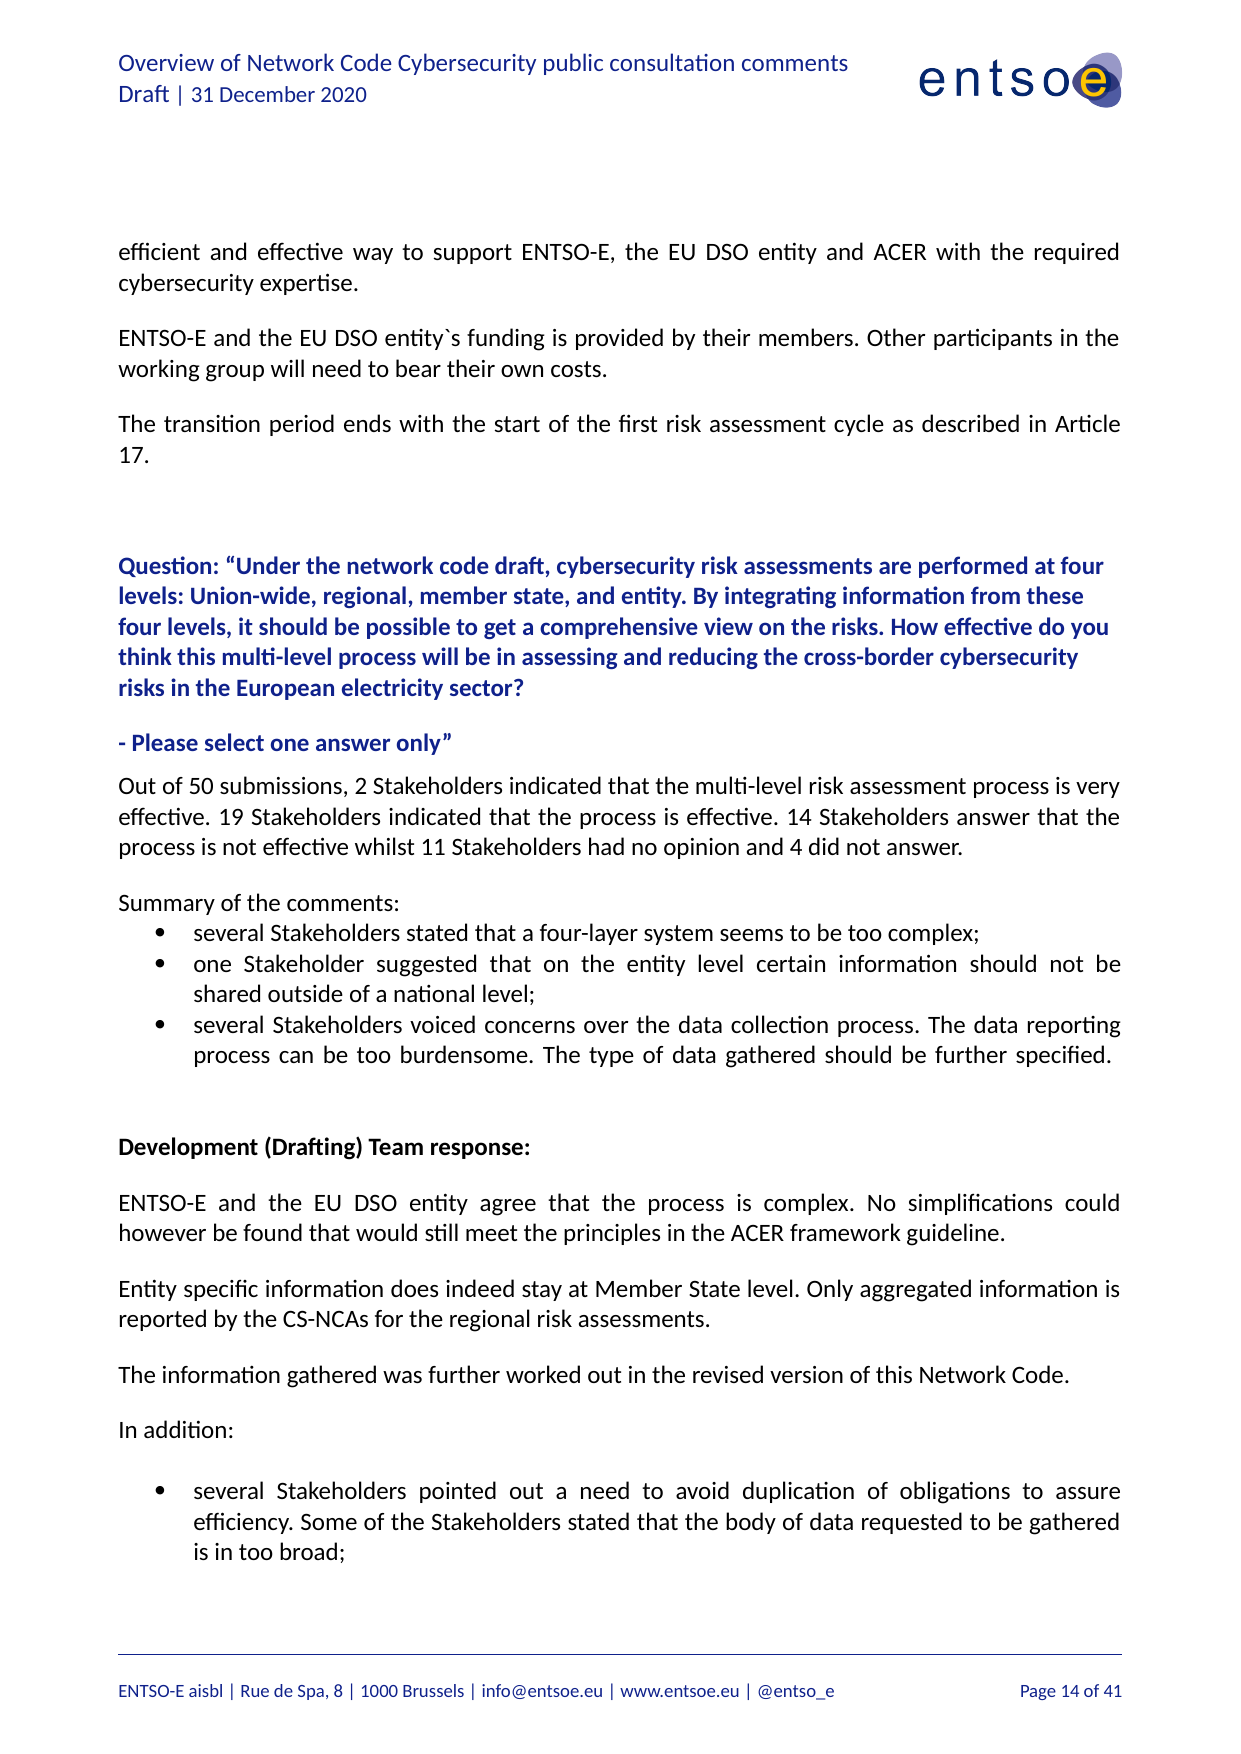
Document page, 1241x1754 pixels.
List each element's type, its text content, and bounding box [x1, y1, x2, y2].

text ENTSO-E and the EU DSO entity agree that the process is complex. No simplifications could however be found that would still meet the principles in the ACER framework guideline. [118, 1187, 1122, 1248]
text In addition: [118, 1414, 1122, 1445]
text The transition period ends with the start of the first risk assessment cycle as described in Article 17. [118, 408, 1122, 469]
picture [916, 52, 1127, 110]
text Entity specific information does indeed stay at Member State level. Only aggregated information is reported by the CS-NCAs for the regional risk assessments. [118, 1273, 1122, 1334]
text ENTSO-E and the EU DSO entity`s funding is provided by their members. Other participants in the working group will need to bear their own costs. [118, 322, 1122, 383]
text The information gathered was further worked out in the revised version of this Network Code. [118, 1359, 1122, 1389]
list several Stakeholders pointed out a need to avoid duplication of obligations to assure efficiency. Some of the Stakeholders stated that the body of data requested to be gathered is in too broad; [156, 1475, 1122, 1567]
list several Stakeholders stated that a four-layer system seems to be too complex; [156, 918, 1122, 948]
text - Please select one answer only” [118, 727, 1122, 758]
text Out of 50 submissions, 2 Stakeholders indicated that the multi-level risk assessment process is very effective. 19 Stakeholders indicated that the process is effective. 14 Stakeholders answer that the process is not effective whilst 11 Stakeholders had no opinion and 4 did not answer. [118, 771, 1122, 862]
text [118, 236, 1122, 297]
text Summary of the comments: [118, 887, 1122, 918]
text Question: “Under the network code draft, cybersecurity risk assessments are performed at four levels: Union-wide, regional, member state, and entity. By integrating information from these four levels, it should be possible to get a comprehensive view on the risks. How effective do you think this multi-level process will be in assessing and reducing the cross-border cybersecurity risks in the European electricity sector? [118, 550, 1122, 702]
list several Stakeholders voiced concerns over the data collection process. The data reporting process can be too burdensome. The type of data gathered should be further specified. [156, 1009, 1122, 1101]
list one Stakeholder suggested that on the entity level certain information should not be shared outside of a national level; [156, 948, 1122, 1009]
text Development (Drafting) Team response: [118, 1131, 1122, 1162]
